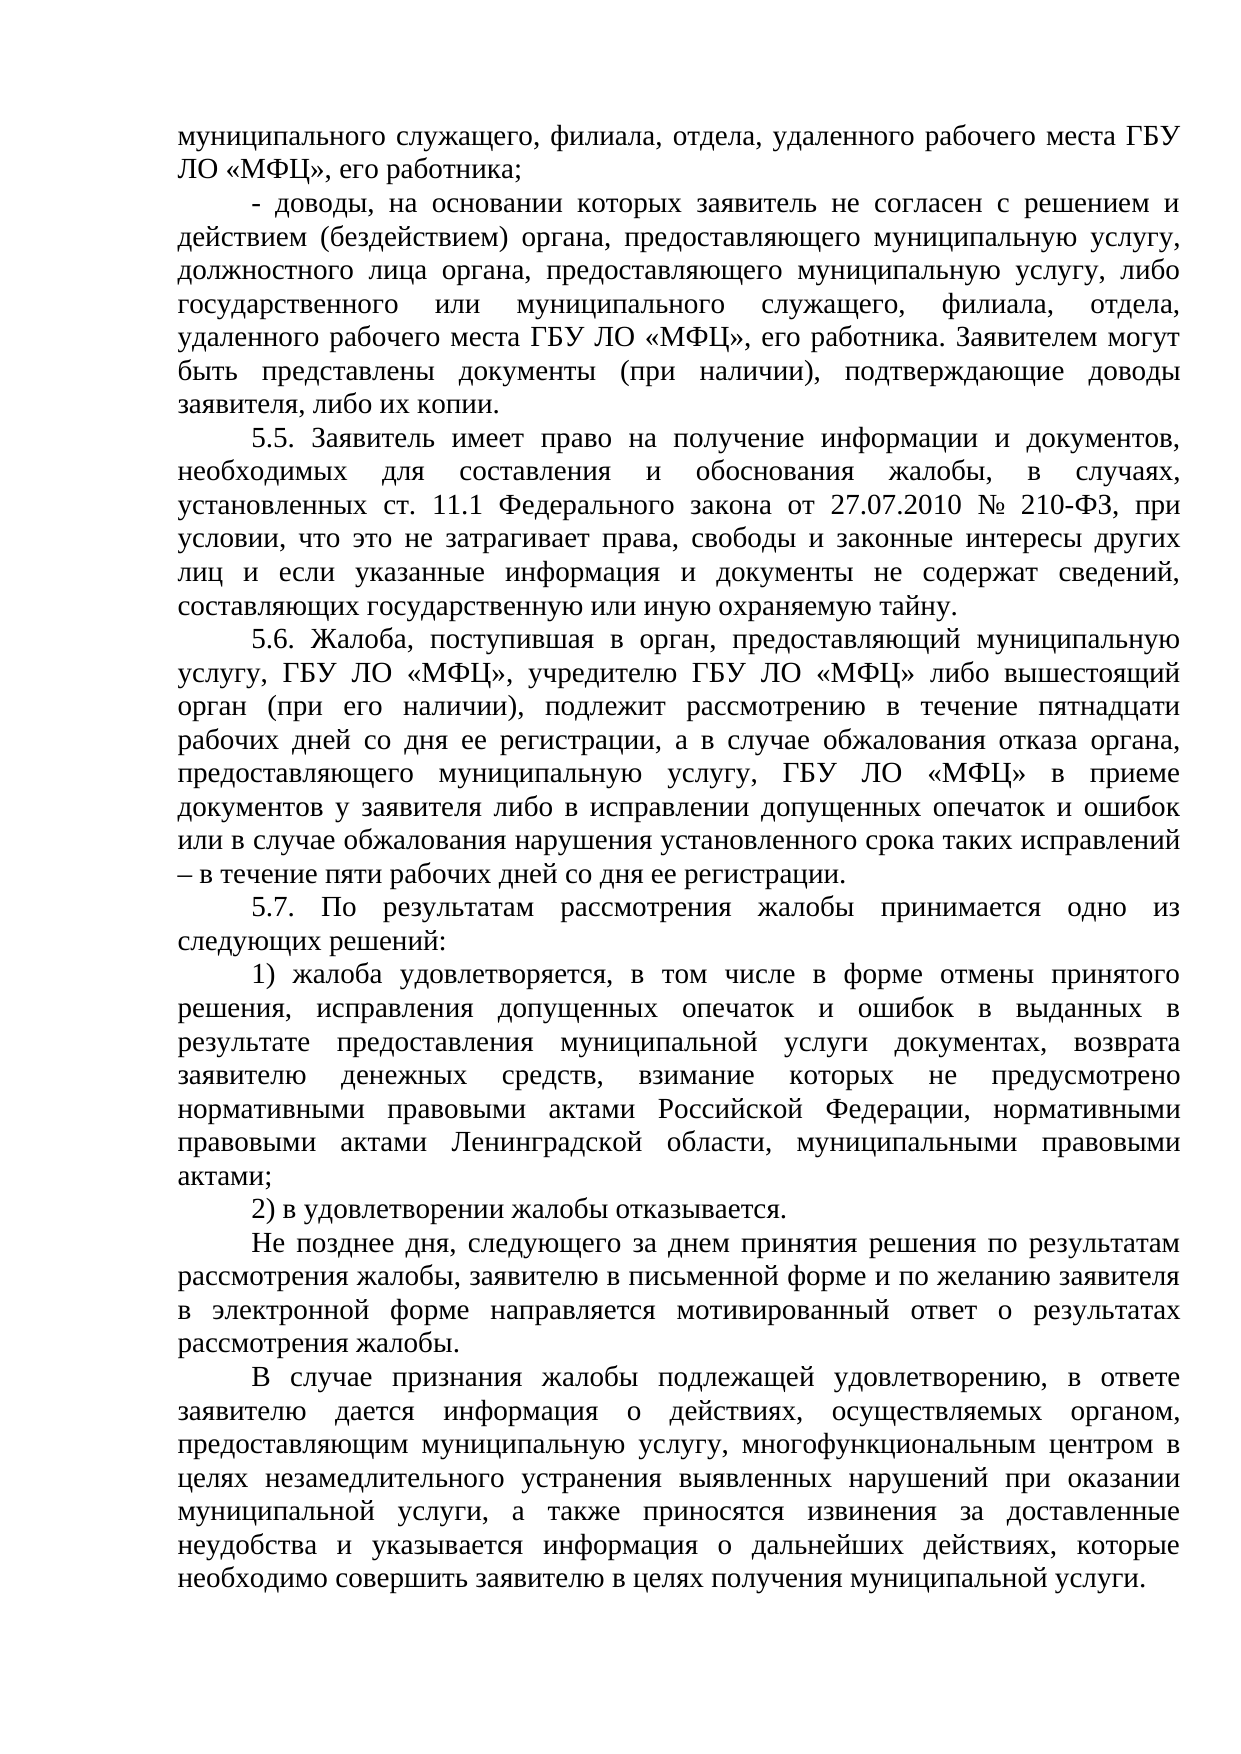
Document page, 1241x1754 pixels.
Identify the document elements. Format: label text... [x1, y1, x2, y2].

text - доводы, на основании которых заявитель не согласен с решением и действием (бездействием) органа, предоставляющего муниципальную услугу, должностного лица органа, предоставляющего муниципальную услугу, либо государственного или муниципального служащего, филиала, отдела, удаленного рабочего места ГБУ ЛО «МФЦ», его работника. Заявителем могут быть представлены документы (при наличии), подтверждающие доводы заявителя, либо их копии. [177, 185, 1181, 420]
text 5.5. Заявитель имеет право на получение информации и документов, необходимых для составления и обоснования жалобы, в случаях, установленных ст. 11.1 Федерального закона от 27.07.2010 № 210-ФЗ, при условии, что это не затрагивает права, свободы и законные интересы других лиц и если указанные информация и документы не содержат сведений, составляющих государственную или иную охраняемую тайну. [177, 420, 1181, 621]
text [177, 118, 1181, 185]
text В случае признания жалобы подлежащей удовлетворению, в ответе заявителю дается информация о действиях, осуществляемых органом, предоставляющим муниципальную услугу, многофункциональным центром в целях незамедлительного устранения выявленных нарушений при оказании муниципальной услуги, а также приносятся извинения за доставленные неудобства и указывается информация о дальнейших действиях, которые необходимо совершить заявителю в целях получения муниципальной услуги. [177, 1359, 1181, 1594]
text 1) жалоба удовлетворяется, в том числе в форме отмены принятого решения, исправления допущенных опечаток и ошибок в выданных в результате предоставления муниципальной услуги документах, возврата заявителю денежных средств, взимание которых не предусмотрено нормативными правовыми актами Российской Федерации, нормативными правовыми актами Ленинградской области, муниципальными правовыми актами; [177, 957, 1181, 1191]
text 5.6. Жалоба, поступившая в орган, предоставляющий муниципальную услугу, ГБУ ЛО «МФЦ», учредителю ГБУ ЛО «МФЦ» либо вышестоящий орган (при его наличии), подлежит рассмотрению в течение пятнадцати рабочих дней со дня ее регистрации, а в случае обжалования отказа органа, предоставляющего муниципальную услугу, ГБУ ЛО «МФЦ» в приеме документов у заявителя либо в исправлении допущенных опечаток и ошибок или в случае обжалования нарушения установленного срока таких исправлений – в течение пяти рабочих дней со дня ее регистрации. [177, 621, 1181, 889]
text 5.7. По результатам рассмотрения жалобы принимается одно из следующих решений: [177, 889, 1181, 957]
text Не позднее дня, следующего за днем принятия решения по результатам рассмотрения жалобы, заявителю в письменной форме и по желанию заявителя в электронной форме направляется мотивированный ответ о результатах рассмотрения жалобы. [177, 1225, 1181, 1359]
text 2) в удовлетворении жалобы отказывается. [177, 1191, 1181, 1225]
